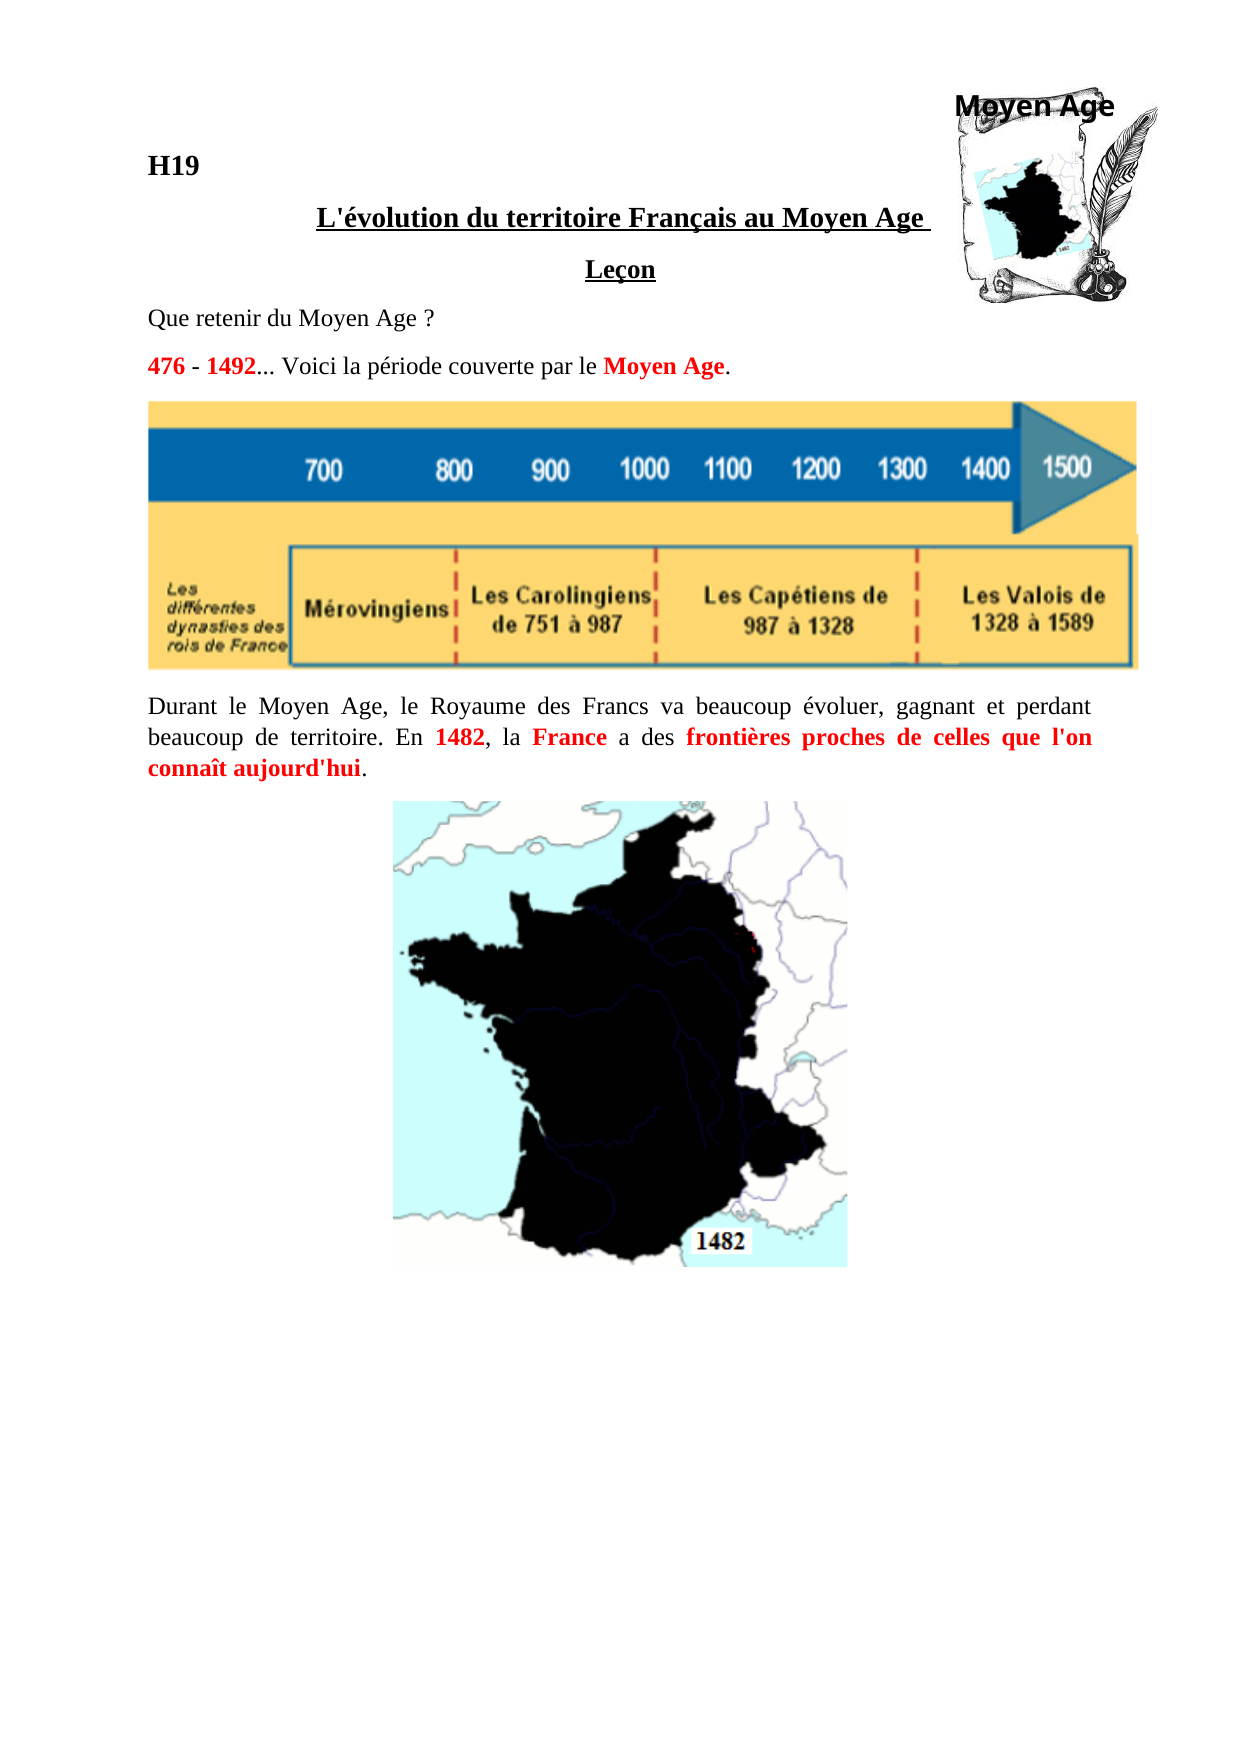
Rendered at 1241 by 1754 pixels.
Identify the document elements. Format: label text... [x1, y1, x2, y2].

picture [392, 801, 848, 1267]
text 476 - 1492... Voici la période couverte par le Moyen Age. [148, 351, 1093, 380]
text H19 [148, 148, 958, 181]
picture [147, 398, 1144, 673]
text Durant le Moyen Age, le Royaume des Francs va beaucoup évoluer, gagnant et perdant beaucoup de territoire. En 1482, la France a des frontières proches de celles que l'on connaît aujourd'hui. [148, 691, 1093, 782]
picture [958, 87, 1159, 303]
text Leçon [148, 253, 958, 284]
text L'évolution du territoire Français au Moyen Age [148, 200, 958, 234]
text Que retenir du Moyen Age ? [148, 303, 1093, 332]
